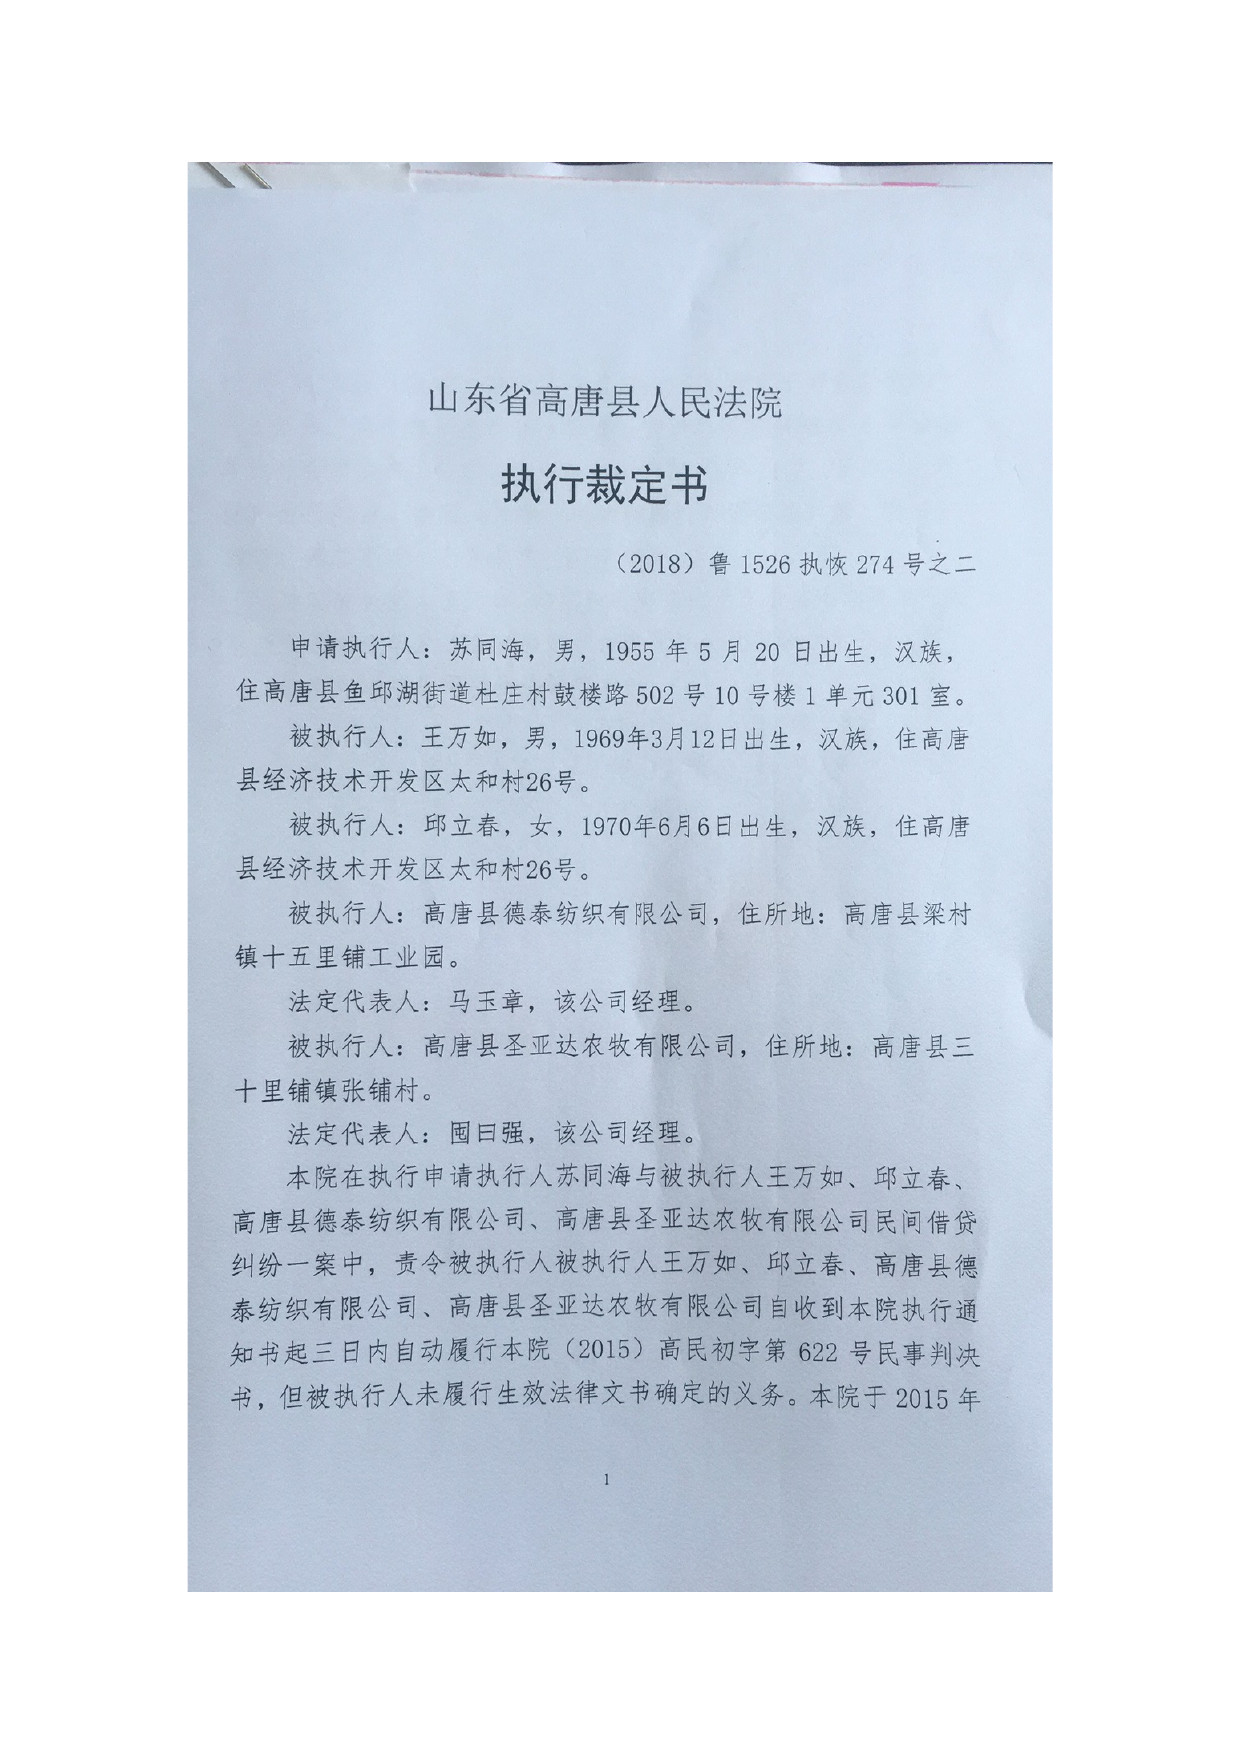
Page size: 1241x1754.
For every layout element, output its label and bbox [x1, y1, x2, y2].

picture [187, 162, 1053, 1592]
